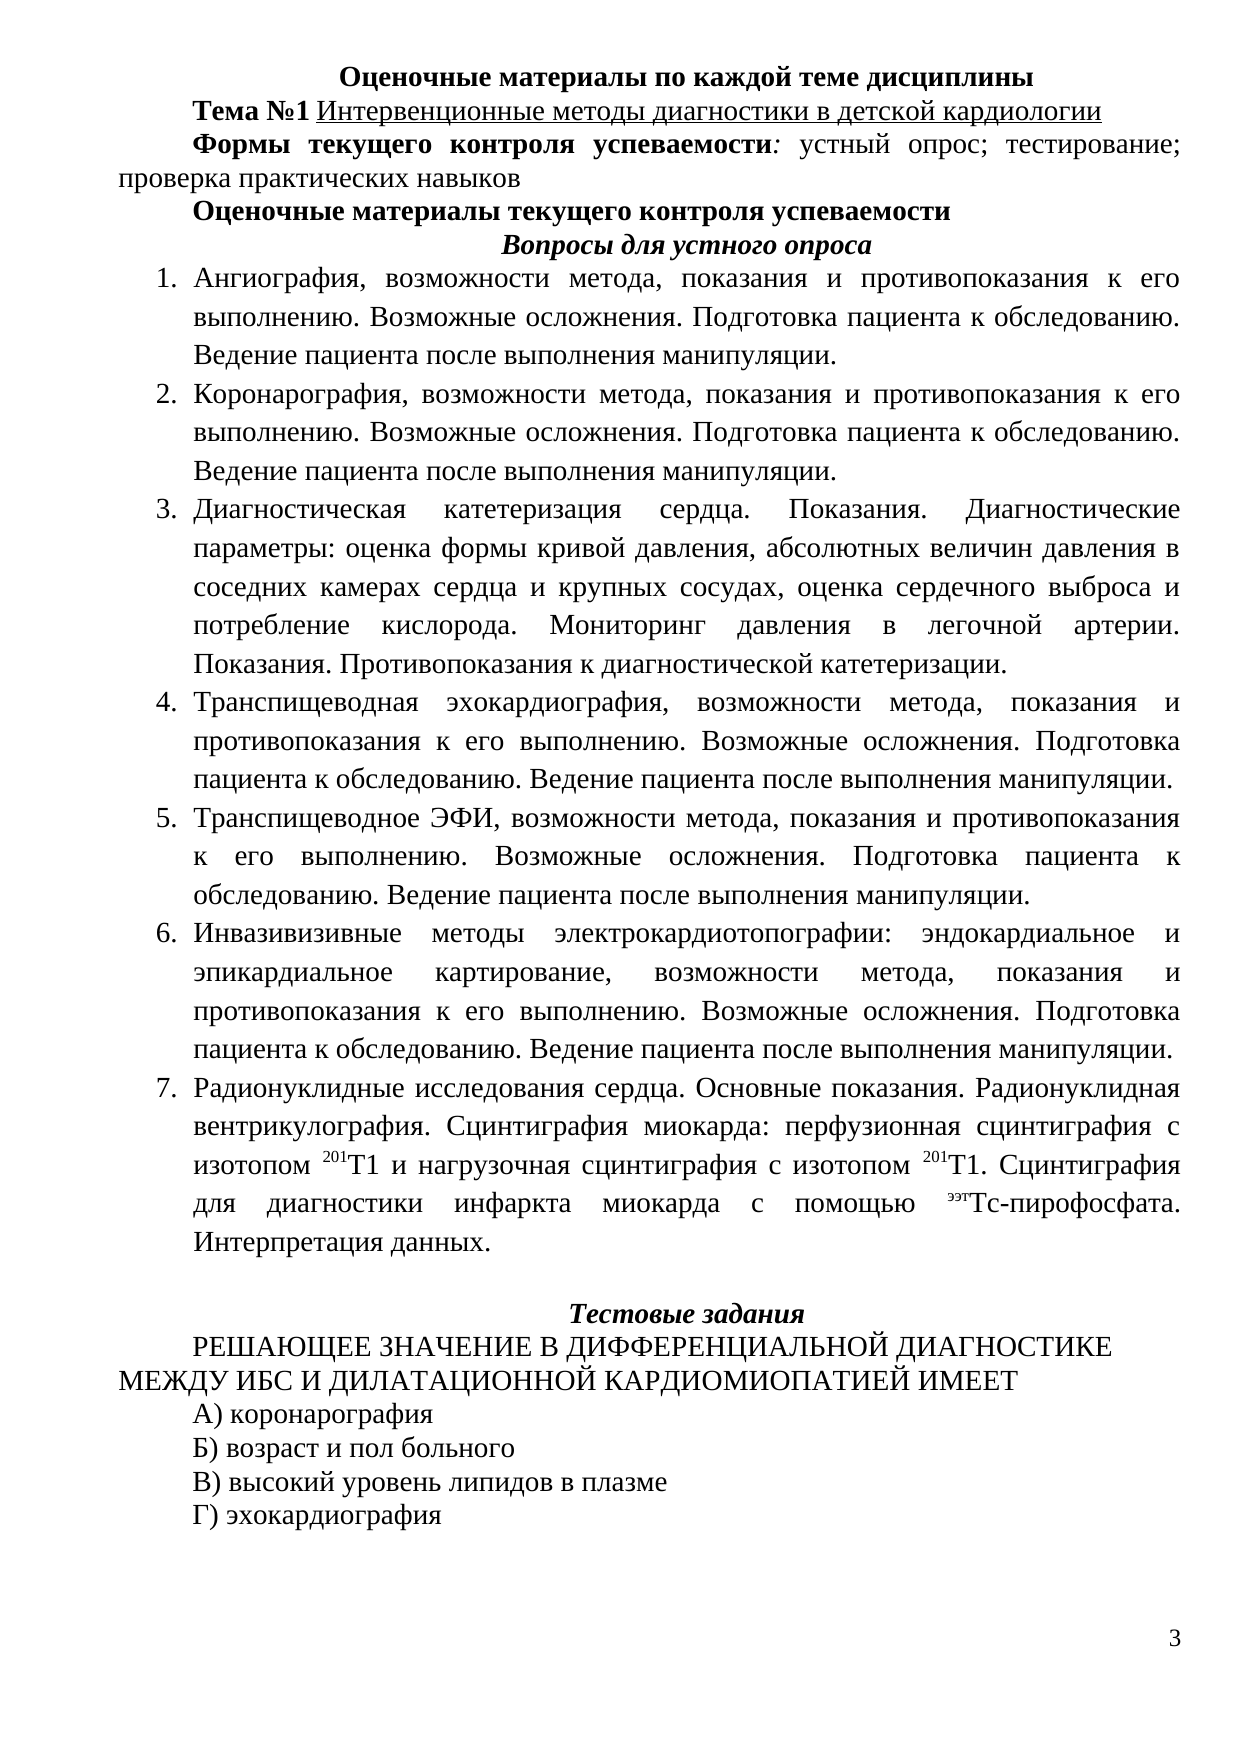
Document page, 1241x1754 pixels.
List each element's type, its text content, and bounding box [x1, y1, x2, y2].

list Инвазивизивные методы электрокардиотопографии: эндокардиальное и эпикардиальное картирование, возможности метода, показания и противопоказания к его выполнению. Возможные осложнения. Подготовка пациента к обследованию. Ведение пациента после выполнения манипуляции. [156, 916, 1181, 1065]
text А) коронарография [118, 1397, 1181, 1430]
text Формы текущего контроля успеваемости: устный опрос; тестирование; проверка практических навыков [118, 126, 1181, 193]
list Коронарография, возможности метода, показания и противопоказания к его выполнению. Возможные осложнения. Подготовка пациента к обследованию. Ведение пациента после выполнения манипуляции. [156, 376, 1181, 487]
text Тестовые задания [118, 1296, 1181, 1329]
text Вопросы для устного опроса [118, 227, 1181, 260]
list Ангиография, возможности метода, показания и противопоказания к его выполнению. Возможные осложнения. Подготовка пациента к обследованию. Ведение пациента после выполнения манипуляции. [156, 260, 1181, 371]
list Транспищеводная эхокардиография, возможности метода, показания и противопоказания к его выполнению. Возможные осложнения. Подготовка пациента к обследованию. Ведение пациента после выполнения манипуляции. [156, 684, 1181, 795]
text Оценочные материалы текущего контроля успеваемости [118, 193, 1181, 227]
list Транспищеводное ЭФИ, возможности метода, показания и противопоказания к его выполнению. Возможные осложнения. Подготовка пациента к обследованию. Ведение пациента после выполнения манипуляции. [156, 800, 1181, 911]
text Б) возраст и пол больного [118, 1430, 1181, 1464]
list Диагностическая катетеризация сердца. Показания. Диагностические параметры: оценка формы кривой давления, абсолютных величин давления в соседних камерах сердца и крупных сосудах, оценка сердечного выброса и потребление кислорода. Мониторинг давления в легочной артерии. Показания. Противопоказания к диагностической катетеризации. [156, 492, 1181, 679]
list Оценочные материалы по каждой теме дисциплины [118, 59, 1181, 93]
text В) высокий уровень липидов в плазме [118, 1464, 1181, 1497]
list Радионуклидные исследования сердца. Основные показания. Радионуклидная вентрикулография. Сцинтиграфия миокарда: перфузионная сцинтиграфия с изотопом 201Т1 и нагрузочная сцинтиграфия с изотопом 201Т1. Сцинтиграфия для диагностики инфаркта миокарда с помощью ээтТс-пирофосфата. Интерпретация данных. [156, 1070, 1181, 1257]
text Тема №1 Интервенционные методы диагностики в детской кардиологии [118, 93, 1181, 126]
text Г) эхокардиография [118, 1497, 1181, 1531]
text РЕШАЮЩЕЕ ЗНАЧЕНИЕ В ДИФФЕРЕНЦИАЛЬНОЙ ДИАГНОСТИКЕ МЕЖДУ ИБС И ДИЛАТАЦИОННОЙ КАРДИОМИОПАТИЕЙ ИМЕЕТ [118, 1329, 1181, 1397]
